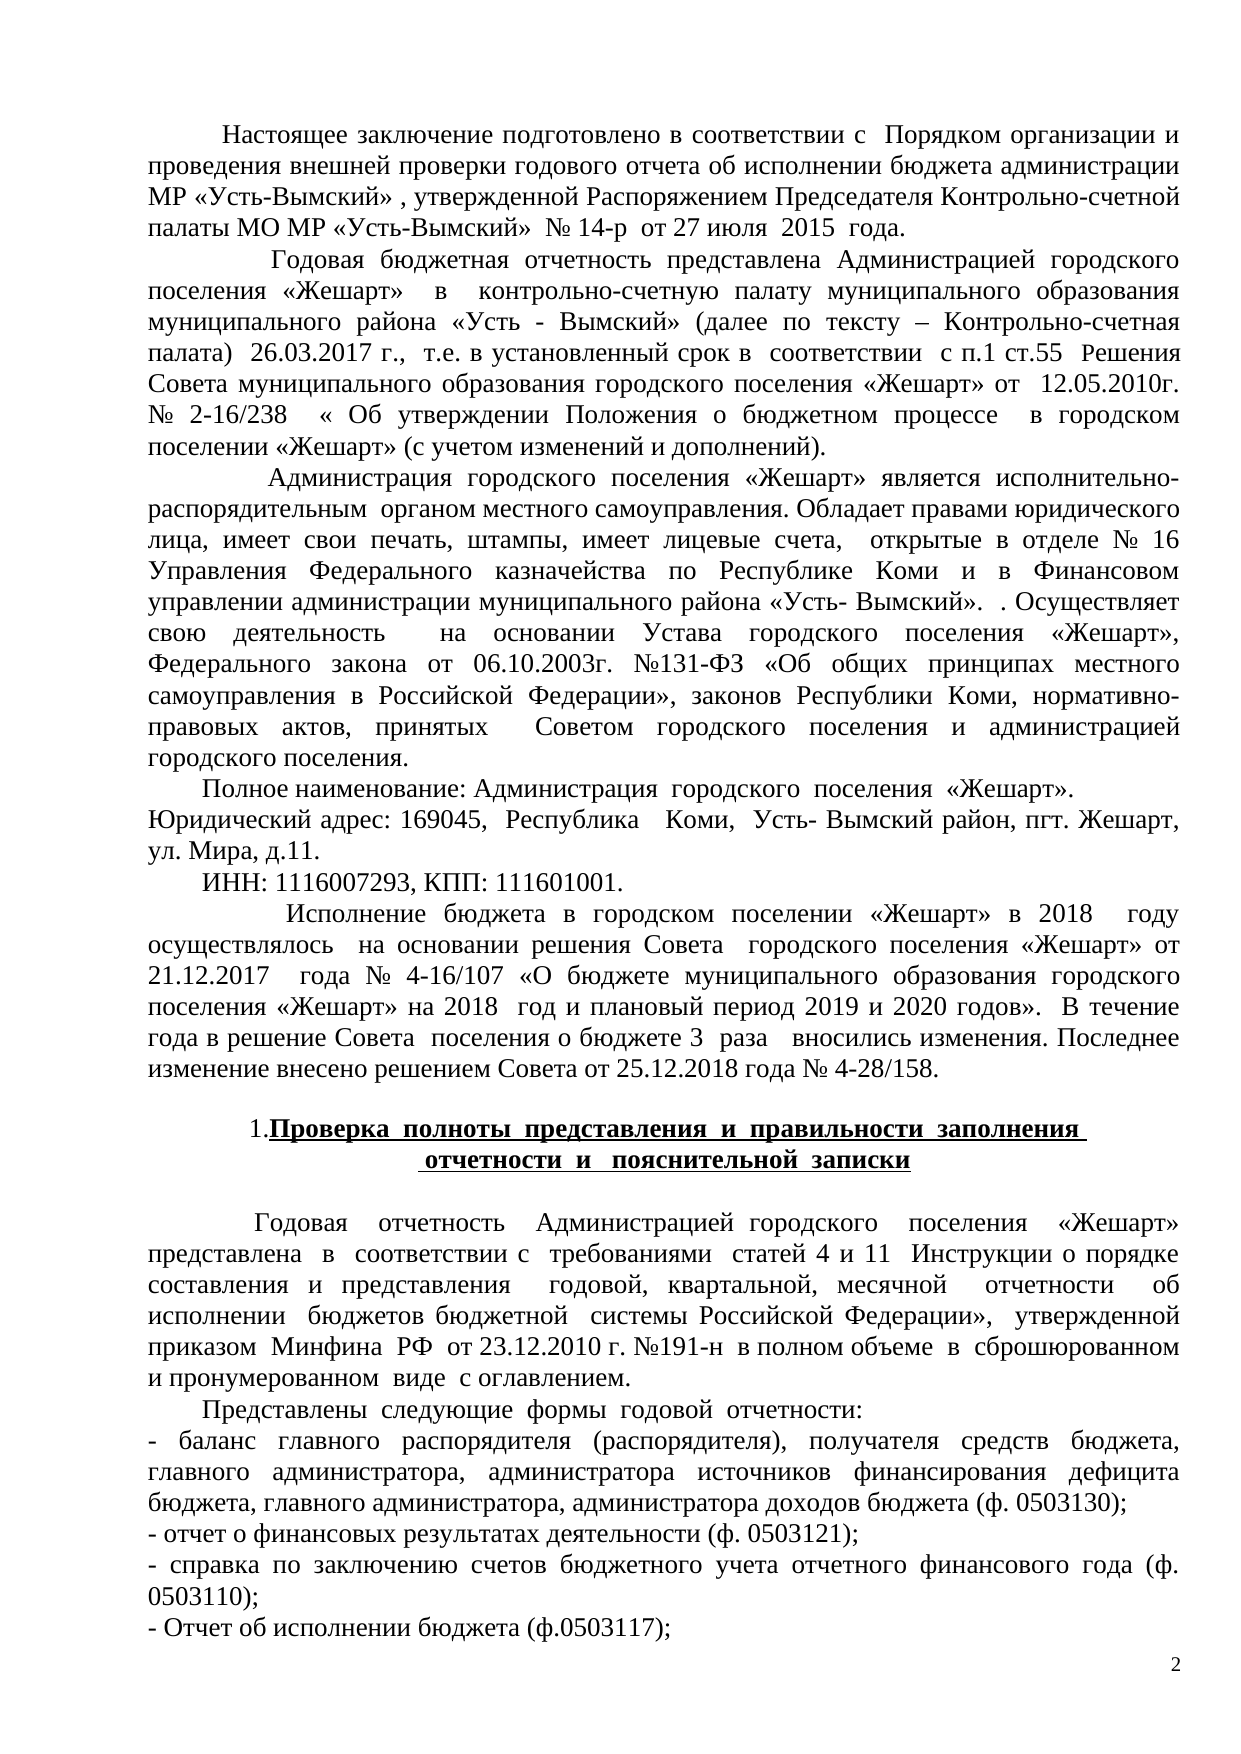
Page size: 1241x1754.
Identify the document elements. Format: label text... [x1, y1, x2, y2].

title Администрация городского поселения «Жешарт» является исполнительно-распорядительным органом местного самоуправления. Обладает правами юридического лица, имеет свои печать, штампы, имеет лицевые счета, открытые в отделе № 16 Управления Федерального казначейства по Республике Коми и в Финансовом управлении администрации муниципального района «Усть- Вымский». . Осуществляет свою деятельность на основании Устава городского поселения «Жешарт», Федерального закона от 06.10.2003г. №131-ФЗ «Об общих принципах местного самоуправления в Российской Федерации», законов Республики Коми, нормативно-правовых актов, принятых Советом городского поселения и администрацией городского поселения. [148, 461, 1181, 772]
title Настоящее заключение подготовлено в соответствии с Порядком организации и проведения внешней проверки годового отчета об исполнении бюджета администрации МР «Усть-Вымский» , утвержденной Распоряжением Председателя Контрольно-счетной палаты МО МР «Усть-Вымский» № 14-р от 27 июля 2015 года. [148, 118, 1181, 243]
title отчетности и пояснительной записки [148, 1143, 1181, 1175]
title Годовая бюджетная отчетность представлена Администрацией городского поселения «Жешарт» в контрольно-счетную палату муниципального образования муниципального района «Усть - Вымский» (далее по тексту – Контрольно-счетная палата) 26.03.2017 г., т.е. в установленный срок в соответствии с п.1 ст.55 Решения Совета муниципального образования городского поселения «Жешарт» от 12.05.2010г. № 2-16/238 « Об утверждении Положения о бюджетном процессе в городском поселении «Жешарт» (с учетом изменений и дополнений). [148, 243, 1181, 461]
title Юридический адрес: 169045, Республика Коми, Усть- Вымский район, пгт. Жешарт, ул. Мира, д.11. [148, 803, 1181, 866]
title ИНН: 1116007293, КПП: 111601001. [148, 866, 1181, 897]
title - Отчет об исполнении бюджета (ф.0503117); [148, 1611, 1181, 1642]
title - баланс главного распорядителя (распорядителя), получателя средств бюджета, главного администратора, администратора источников финансирования дефицита бюджета, главного администратора, администратора доходов бюджета (ф. 0503130); [148, 1424, 1181, 1517]
title Полное наименование: Администрация городского поселения «Жешарт». [148, 772, 1181, 803]
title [148, 1548, 1181, 1611]
title Представлены следующие формы годовой отчетности: [148, 1393, 1181, 1424]
title 1.Проверка полноты представления и правильности заполнения [148, 1112, 1181, 1143]
title Исполнение бюджета в городском поселении «Жешарт» в 2018 году осуществлялось на основании решения Совета городского поселения «Жешарт» от 21.12.2017 года № 4-16/107 «О бюджете муниципального образования городского поселения «Жешарт» на 2018 год и плановый период 2019 и 2020 годов». В течение года в решение Совета поселения о бюджете 3 раза вносились изменения. Последнее изменение внесено решением Совета от 25.12.2018 года № 4-28/158. [148, 897, 1181, 1084]
title - отчет о финансовых результатах деятельности (ф. 0503121); [148, 1517, 1181, 1548]
title Годовая отчетность Администрацией городского поселения «Жешарт» представлена в соответствии с требованиями статей 4 и 11 Инструкции о порядке составления и представления годовой, квартальной, месячной отчетности об исполнении бюджетов бюджетной системы Российской Федерации», утвержденной приказом Минфина РФ от 23.12.2010 г. №191-н в полном объеме в сброшюрованном и пронумерованном виде с оглавлением. [148, 1206, 1181, 1393]
